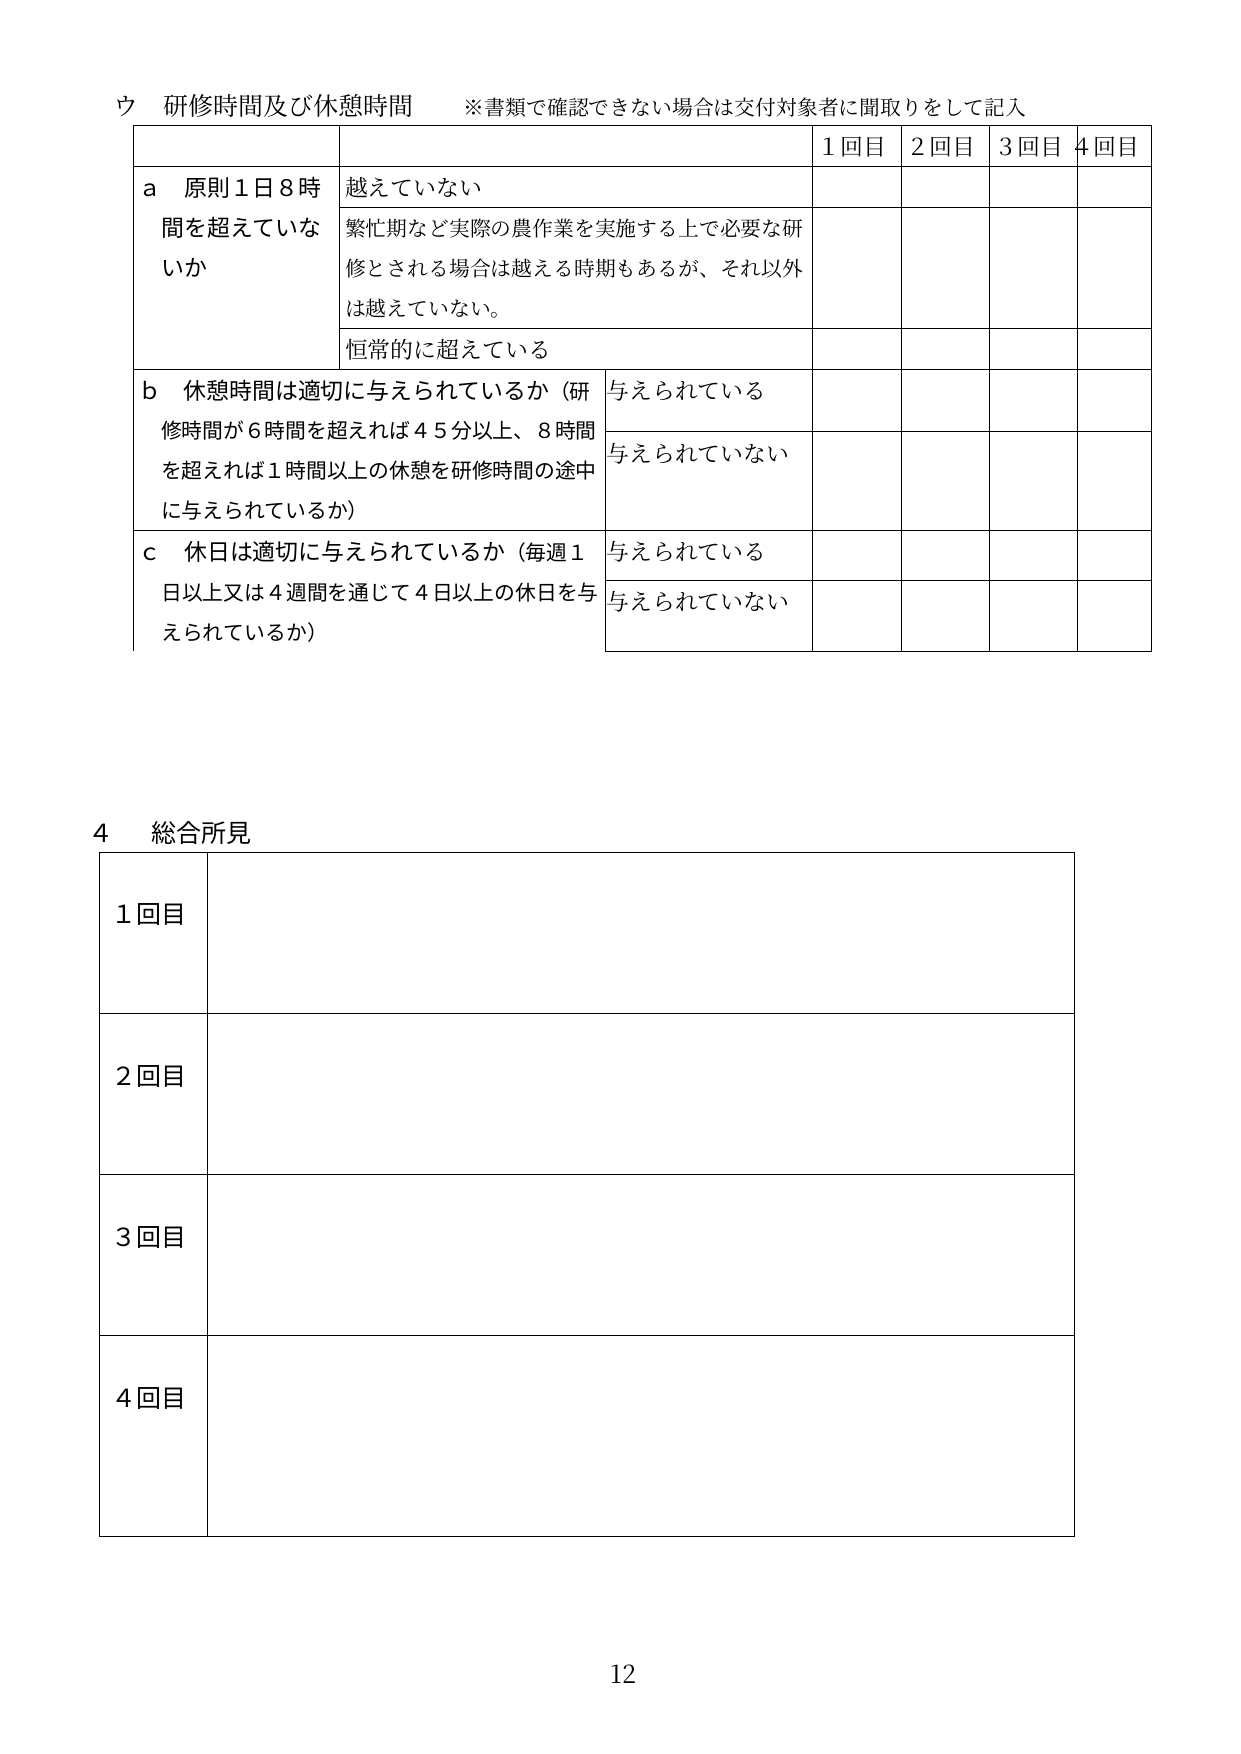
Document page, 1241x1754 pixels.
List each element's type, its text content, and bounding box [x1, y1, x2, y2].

table_cell 与えられている [606, 370, 812, 431]
table_cell [208, 1014, 1074, 1174]
table_cell [208, 1175, 1074, 1335]
table_cell ｂ 休憩時間は適切に与えられているか（研修時間が６時間を超えれば４５分以上、８時間を超えれば１時間以上の休憩を研修時間の途中に与えられているか） [134, 370, 605, 530]
table_cell ２回目 [100, 1014, 207, 1174]
table_cell [813, 167, 901, 207]
table_cell [990, 167, 1077, 207]
table_cell [208, 1336, 1074, 1536]
table_cell [813, 581, 901, 651]
table_cell [902, 581, 989, 651]
table_cell 与えられていない [606, 581, 812, 651]
table_cell ｃ 休日は適切に与えられているか（毎週１日以上又は４週間を通じて４日以上の休日を与えられているか） [134, 531, 605, 651]
text ４ 総合所見 [89, 812, 1157, 852]
table_cell [990, 432, 1077, 530]
table_cell [813, 208, 901, 328]
table_cell [902, 329, 989, 369]
table_cell [990, 581, 1077, 651]
table_header ２回目 [902, 126, 989, 166]
table_cell [1078, 581, 1151, 651]
table_cell [813, 531, 901, 580]
table_cell 与えられている [606, 531, 812, 580]
table_header １回目 [813, 126, 901, 166]
table_header ４回目 [1078, 126, 1151, 166]
table_cell [990, 329, 1077, 369]
table_cell [902, 531, 989, 580]
table_cell [1078, 370, 1151, 431]
table_cell [902, 432, 989, 530]
table_cell 繁忙期など実際の農作業を実施する上で必要な研修とされる場合は越える時期もあるが、それ以外は越えていない。 [340, 208, 812, 328]
table_cell ３回目 [100, 1175, 207, 1335]
table_cell [813, 329, 901, 369]
table_header ３回目 [990, 126, 1077, 166]
table_cell ４回目 [100, 1336, 207, 1536]
text ウ 研修時間及び休憩時間 ※書類で確認できない場合は交付対象者に聞取りをして記入 [89, 85, 1157, 125]
table_cell ａ 原則１日８時間を超えていないか [134, 167, 339, 369]
table_cell [813, 370, 901, 431]
table_cell [1078, 208, 1151, 328]
table_cell [813, 432, 901, 530]
table_cell 恒常的に超えている [340, 329, 812, 369]
table_header [340, 126, 812, 166]
table_cell [1078, 432, 1151, 530]
table_header １回目 [100, 853, 207, 1013]
table_cell [990, 370, 1077, 431]
table_cell [902, 167, 989, 207]
table_cell [990, 208, 1077, 328]
table_cell [902, 370, 989, 431]
table_cell [1078, 329, 1151, 369]
table_header [208, 853, 1074, 1013]
table_cell [1078, 167, 1151, 207]
table_cell [990, 531, 1077, 580]
table_header [134, 126, 339, 166]
table_cell 越えていない [340, 167, 812, 207]
table_cell [1078, 531, 1151, 580]
table_cell [902, 208, 989, 328]
table_cell 与えられていない [606, 432, 812, 530]
